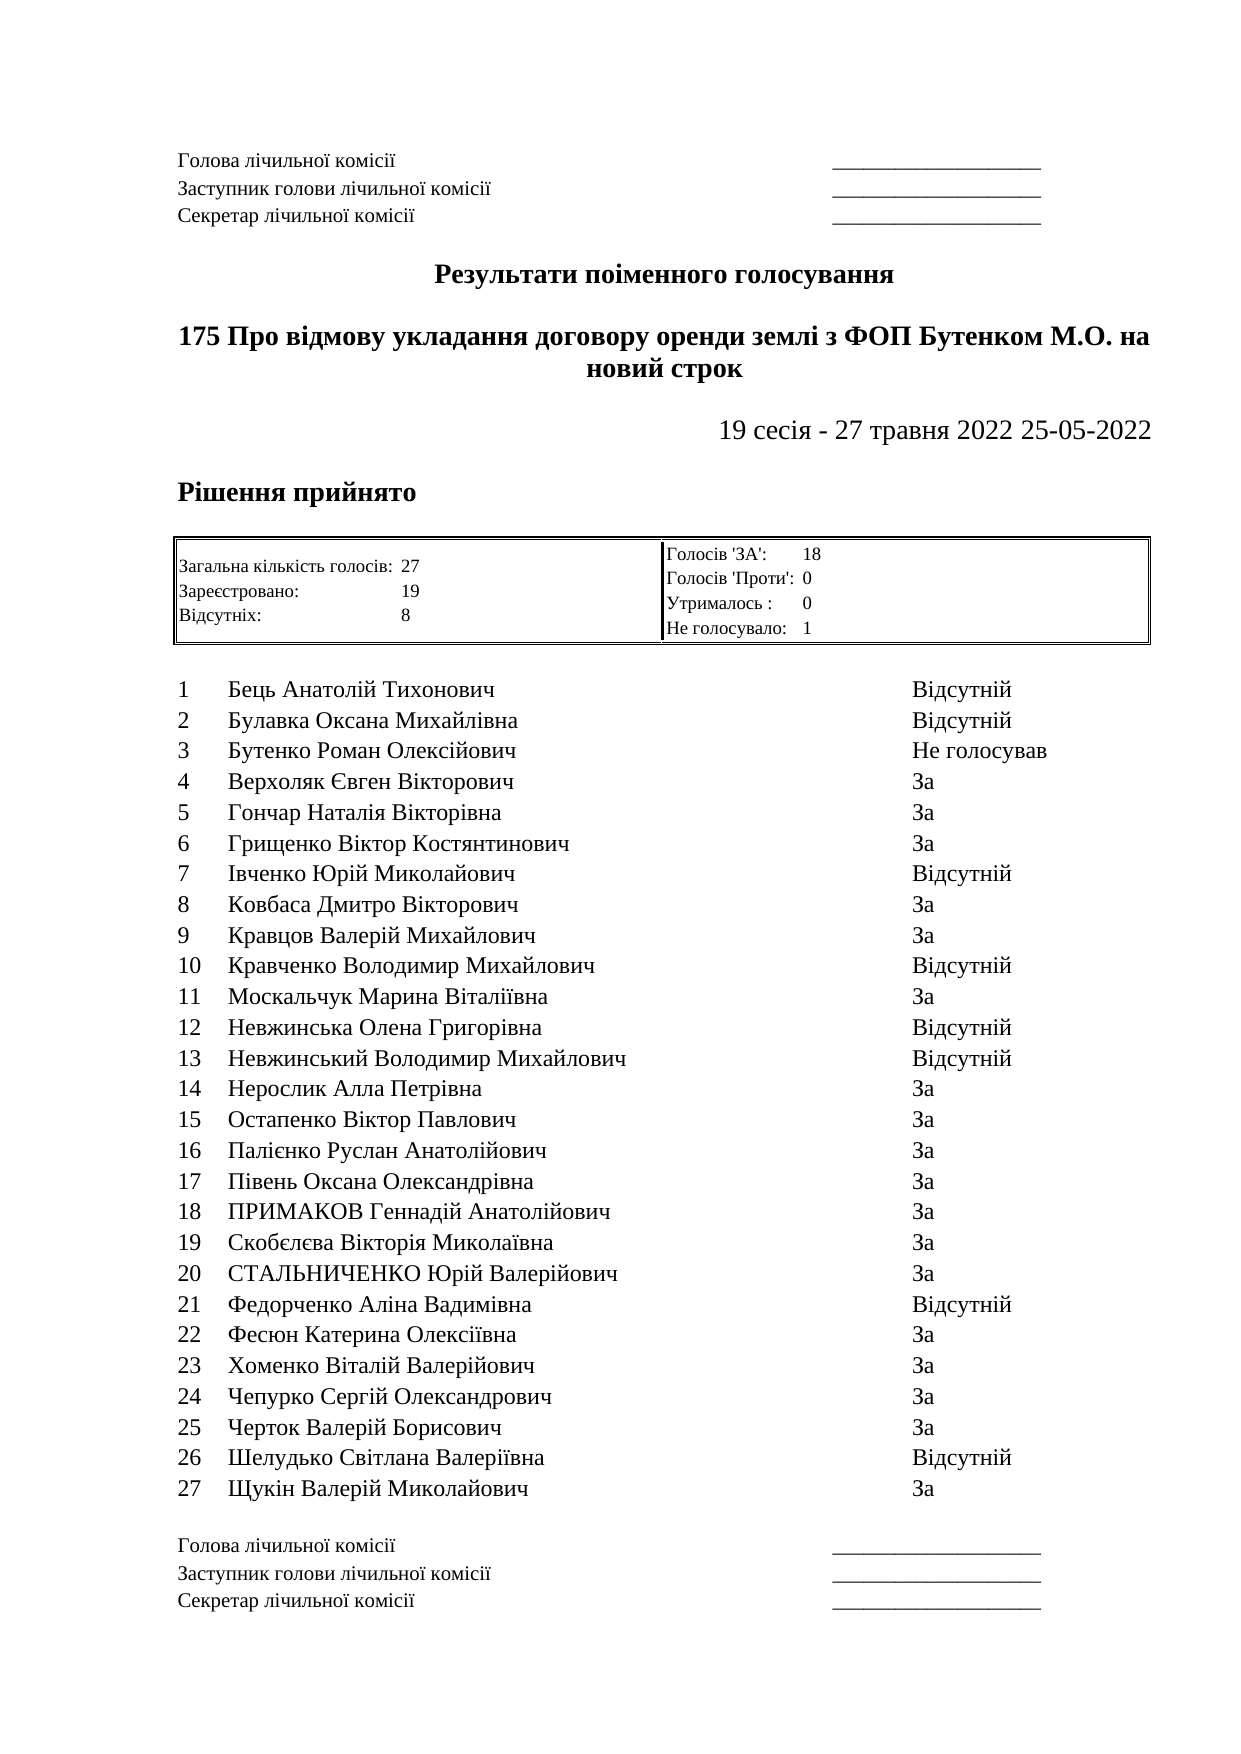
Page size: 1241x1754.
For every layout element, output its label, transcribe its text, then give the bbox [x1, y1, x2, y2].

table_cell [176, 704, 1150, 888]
text 19 сесія - 27 травня 2022 25-05-2022 [177, 413, 1152, 446]
text Рішення прийнято [177, 475, 1152, 507]
text 175 Про відмову укладання договору оренди землі з ФОП Бутенком М.О. на новий строк [177, 319, 1152, 384]
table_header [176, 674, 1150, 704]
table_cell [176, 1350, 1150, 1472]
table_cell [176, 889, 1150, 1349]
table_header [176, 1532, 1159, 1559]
text Результати поіменного голосування [177, 258, 1152, 290]
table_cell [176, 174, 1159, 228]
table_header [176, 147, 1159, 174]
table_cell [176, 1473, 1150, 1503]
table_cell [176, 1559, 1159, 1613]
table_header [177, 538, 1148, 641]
